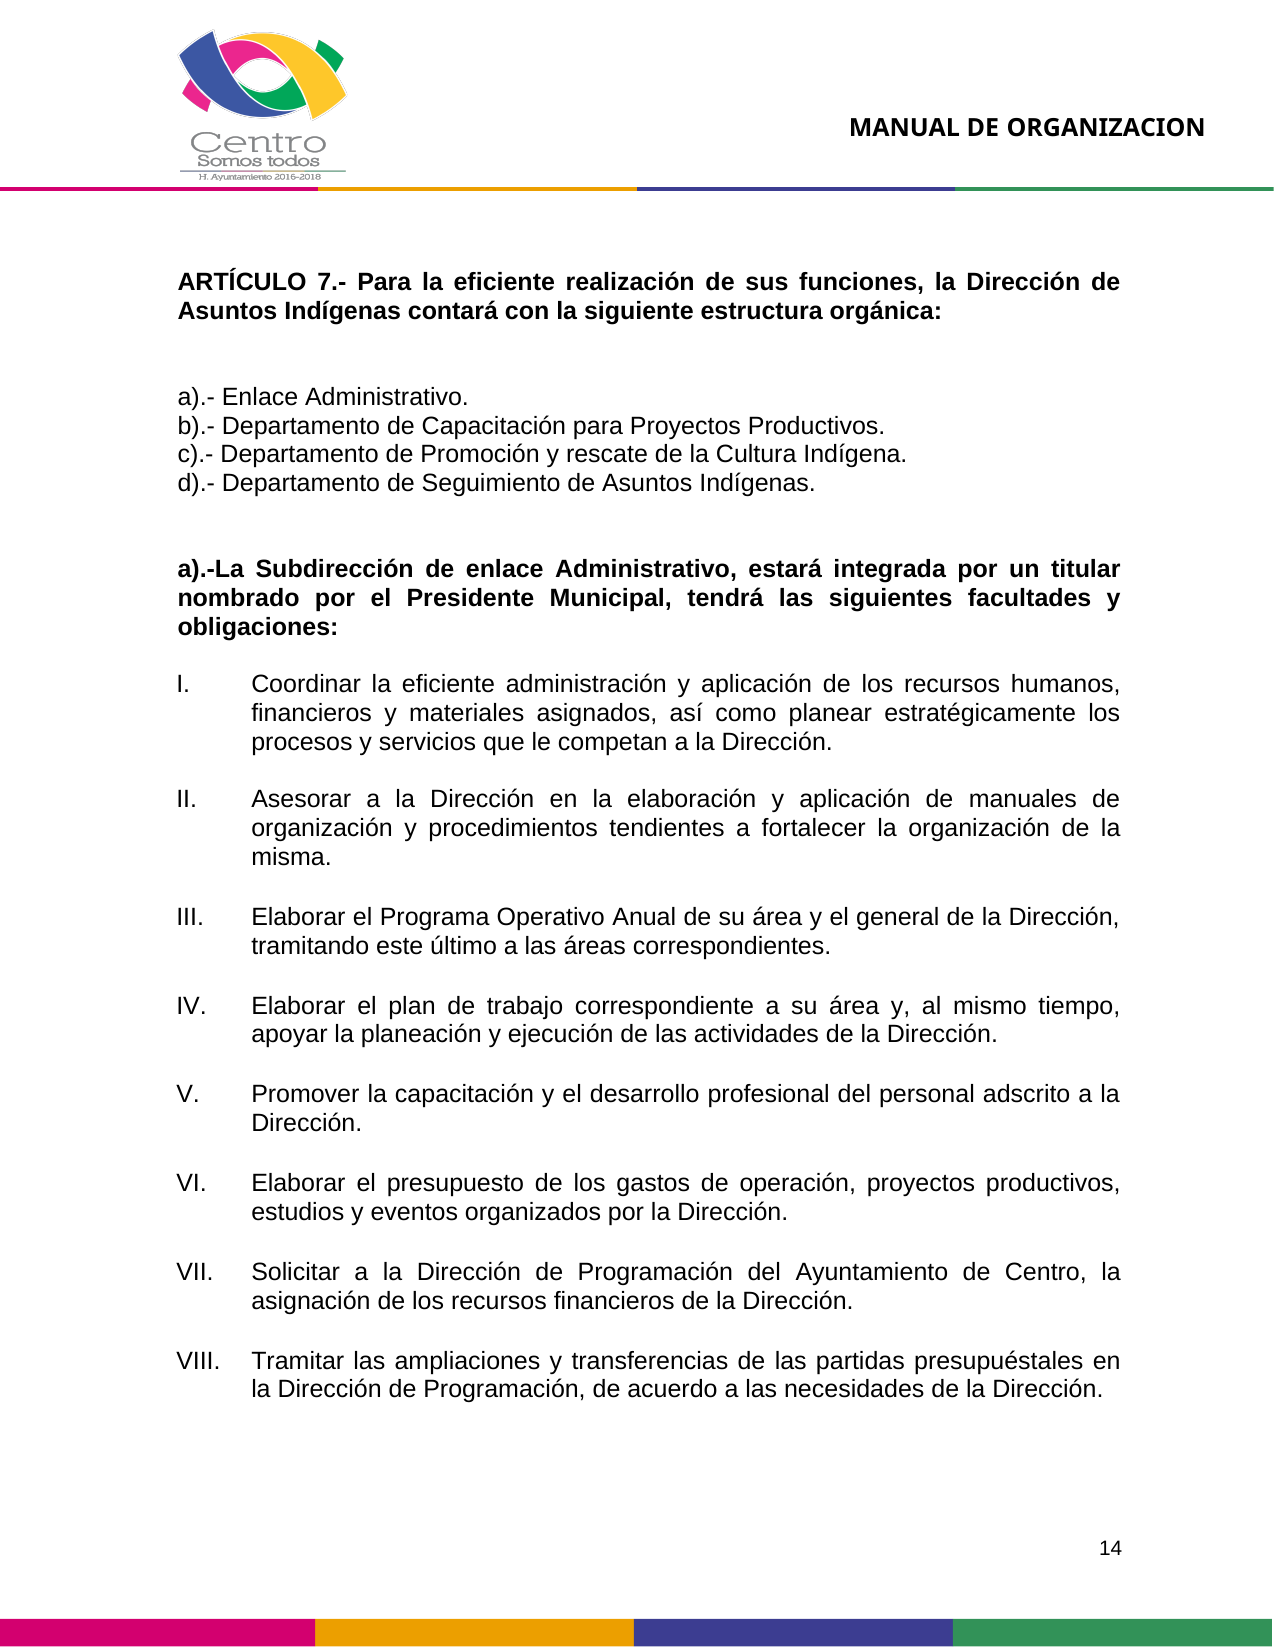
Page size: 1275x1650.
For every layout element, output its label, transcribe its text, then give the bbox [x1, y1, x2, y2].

picture [177, 29, 348, 181]
text ARTÍCULO 7.- Para la eficiente realización de sus funciones, la Dirección de Asuntos Indígenas contará con la siguiente estructura orgánica: [177, 267, 1122, 324]
list Elaborar el plan de trabajo correspondiente a su área y, al mismo tiempo, apoyar la planeación y ejecución de las actividades de la Dirección. [176, 991, 1122, 1048]
list Asesorar a la Dirección en la elaboración y aplicación de manuales de organización y procedimientos tendientes a fortalecer la organización de la misma. [176, 784, 1122, 871]
list Tramitar las ampliaciones y transferencias de las partidas presupuéstales en la Dirección de Programación, de acuerdo a las necesidades de la Dirección. [176, 1346, 1122, 1403]
text c).- Departamento de Promoción y rescate de la Cultura Indígena. [177, 439, 1122, 468]
text a).- Enlace Administrativo. [177, 382, 1122, 411]
list Solicitar a la Dirección de Programación del Ayuntamiento de Centro, la asignación de los recursos financieros de la Dirección. [176, 1257, 1122, 1314]
list Elaborar el Programa Operativo Anual de su área y el general de la Dirección, tramitando este último a las áreas correspondientes. [176, 902, 1122, 959]
list Elaborar el presupuesto de los gastos de operación, proyectos productivos, estudios y eventos organizados por la Dirección. [176, 1168, 1122, 1226]
text b).- Departamento de Capacitación para Proyectos Productivos. [177, 411, 1122, 439]
picture [0, 187, 1273, 191]
text d).- Departamento de Seguimiento de Asuntos Indígenas. [177, 468, 1122, 497]
list Promover la capacitación y el desarrollo profesional del personal adscrito a la Dirección. [176, 1079, 1122, 1137]
text a).-La Subdirección de enlace Administrativo, estará integrada por un titular nombrado por el Presidente Municipal, tendrá las siguientes facultades y obligaciones: [177, 554, 1122, 641]
list Coordinar la eficiente administración y aplicación de los recursos humanos, financieros y materiales asignados, así como planear estratégicamente los procesos y servicios que le competan a la Dirección. [176, 669, 1122, 756]
